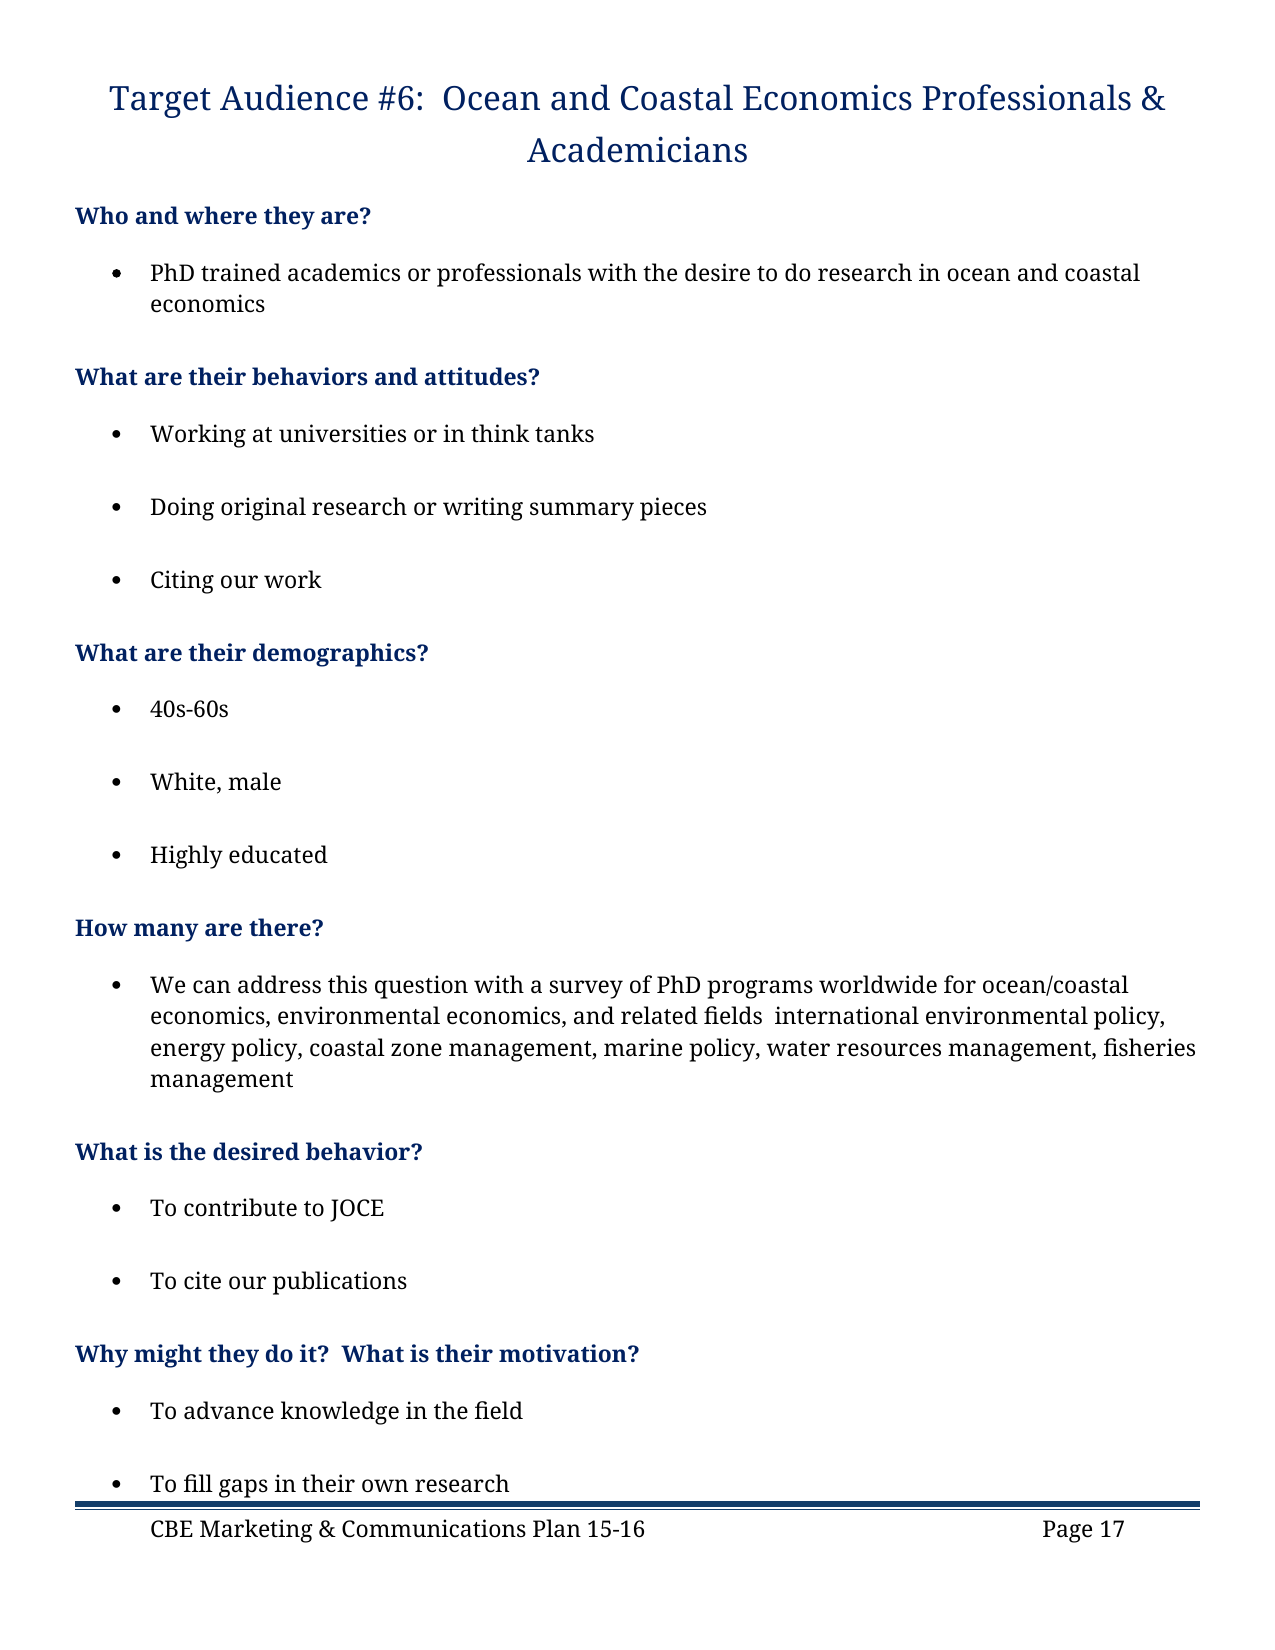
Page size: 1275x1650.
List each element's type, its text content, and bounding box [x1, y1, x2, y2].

list Highly educated [112, 839, 1200, 871]
list PhD trained academics or professionals with the desire to do research in ocean and coastal economics [112, 257, 1200, 319]
list Doing original research or writing summary pieces [112, 491, 1200, 522]
list To contribute to JOCE [112, 1192, 1200, 1224]
text What are their behaviors and attitudes? [75, 361, 1200, 392]
list To cite our publications [112, 1265, 1200, 1297]
list Working at universities or in think tanks [112, 418, 1200, 449]
list Citing our work [112, 564, 1200, 595]
list We can address this question with a survey of PhD programs worldwide for ocean/coastal economics, environmental economics, and related fields international environmental policy, energy policy, coastal zone management, marine policy, water resources management, fisheries management [112, 969, 1200, 1094]
list To fill gaps in their own research [112, 1468, 1200, 1499]
list 40s-60s [112, 693, 1200, 725]
text What are their demographics? [75, 637, 1200, 668]
subtitle Target Audience #6: Ocean and Coastal Economics Professionals & Academicians [75, 75, 1200, 173]
list White, male [112, 766, 1200, 798]
text Who and where they are? [75, 200, 1200, 231]
text How many are there? [75, 912, 1200, 943]
list To advance knowledge in the field [112, 1395, 1200, 1426]
text What is the desired behavior? [75, 1136, 1200, 1167]
text Why might they do it? What is their motivation? [75, 1338, 1200, 1369]
